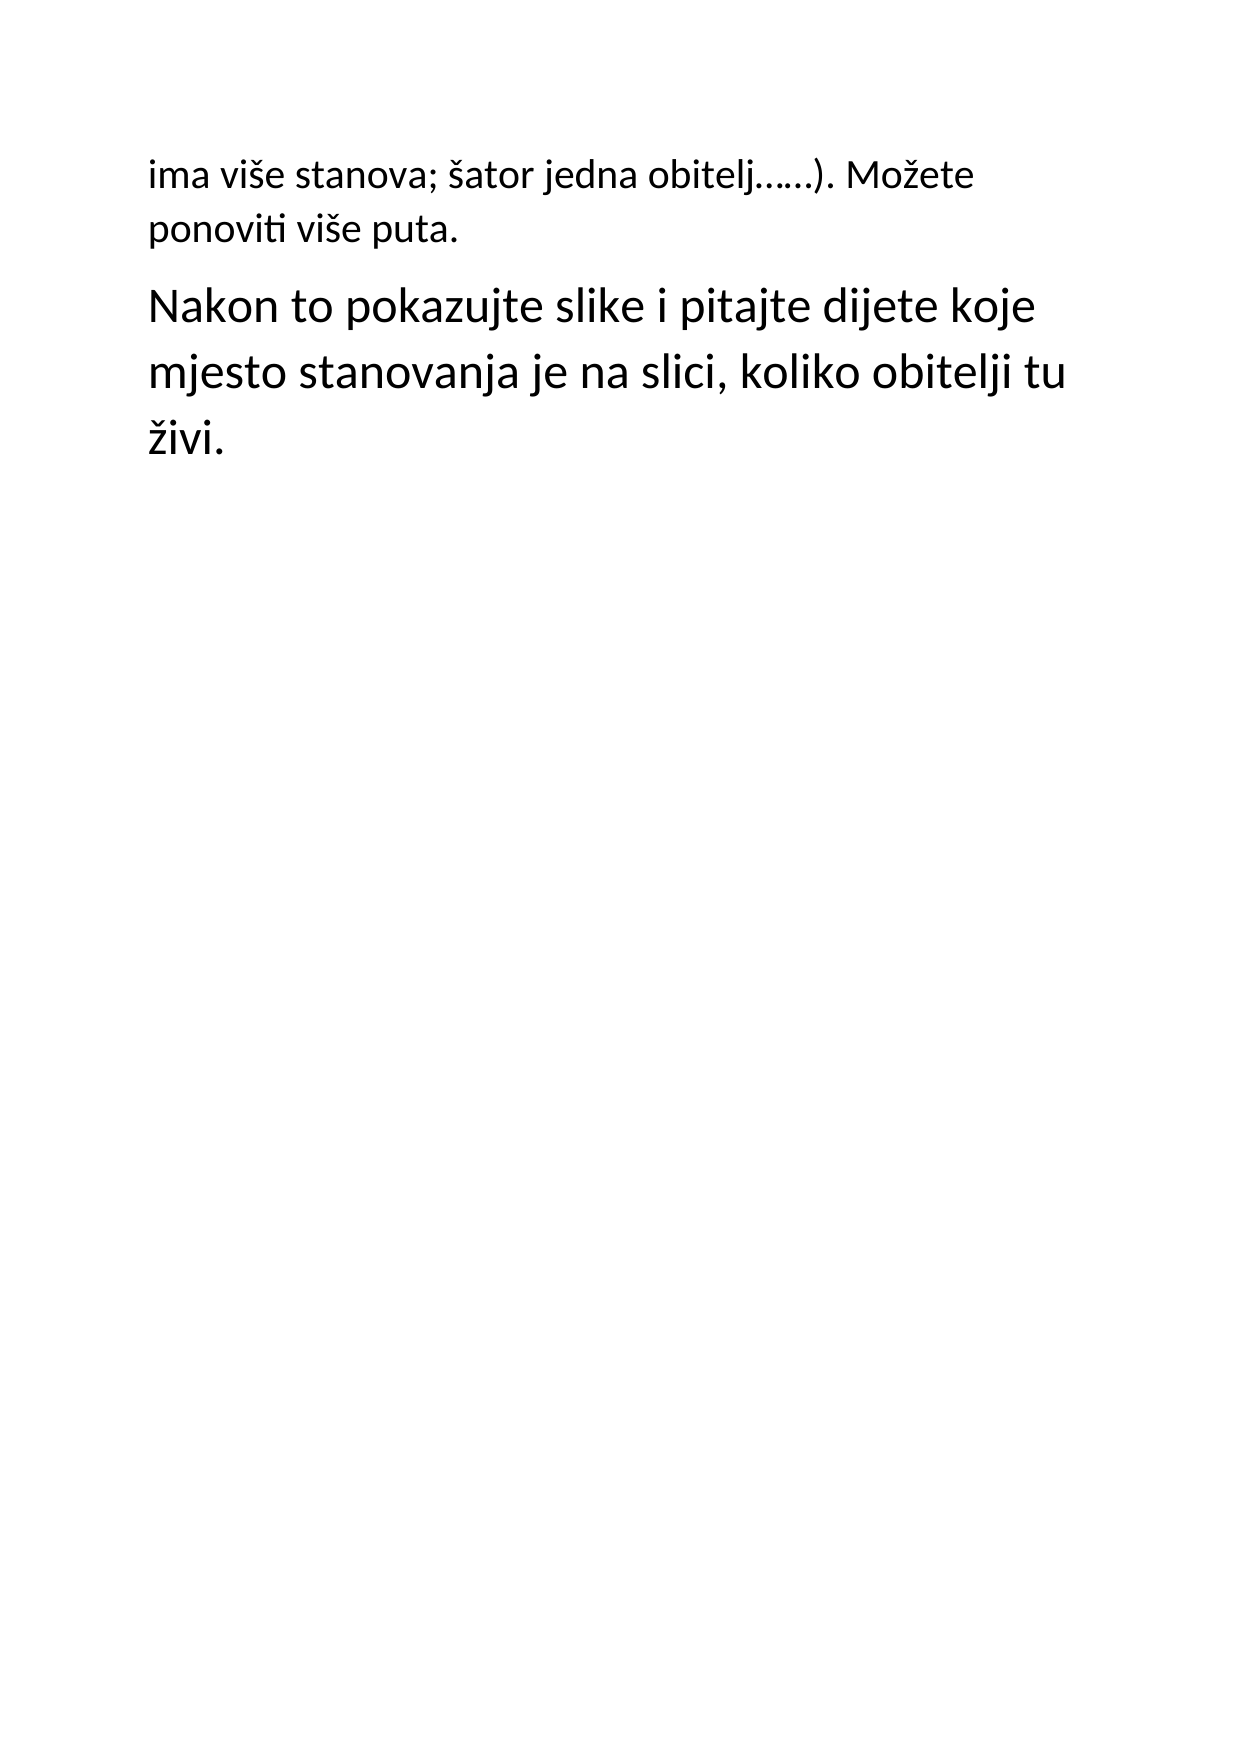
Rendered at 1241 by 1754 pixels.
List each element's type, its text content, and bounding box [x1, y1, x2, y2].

text Nakon to pokazujte slike i pitajte dijete koje mjesto stanovanja je na slici, koliko obitelji tu živi. [148, 274, 1093, 467]
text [148, 148, 1093, 253]
